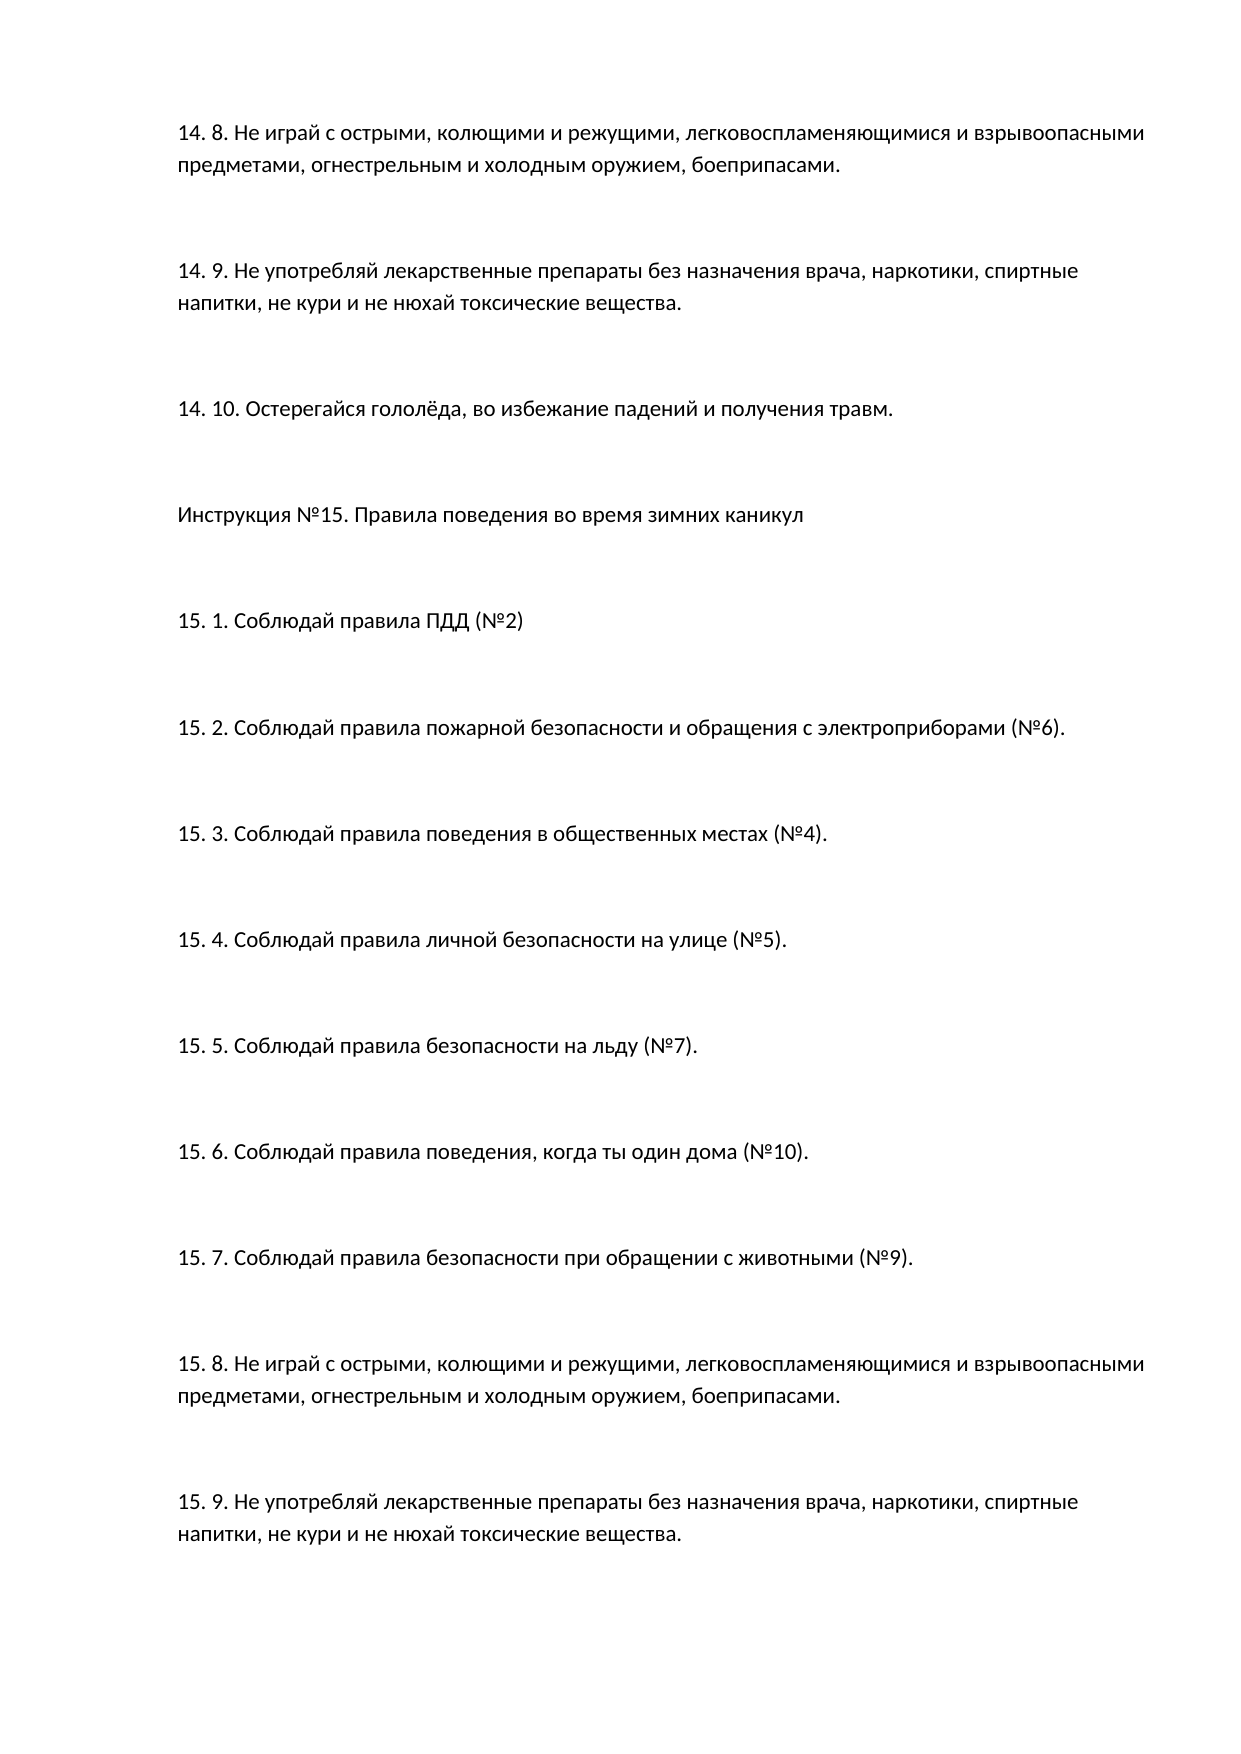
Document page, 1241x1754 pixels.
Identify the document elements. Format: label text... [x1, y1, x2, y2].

text 15. 4. Соблюдай правила личной безопасности на улице (№5). [177, 925, 1152, 953]
text 15. 7. Соблюдай правила безопасности при обращении с животными (№9). [177, 1243, 1152, 1271]
text 15. 8. Не играй с острыми, колющими и режущими, легковоспламеняющимися и взрывоопасными предметами, огнестрельным и холодным оружием, боеприпасами. [177, 1349, 1152, 1409]
text 15. 3. Соблюдай правила поведения в общественных местах (№4). [177, 819, 1152, 847]
text Инструкция №15. Правила поведения во время зимних каникул [177, 501, 1152, 529]
text 15. 1. Соблюдай правила ПДД (№2) [177, 607, 1152, 635]
text 15. 9. Не употребляй лекарственные препараты без назначения врача, наркотики, спиртные напитки, не кури и не нюхай токсические вещества. [177, 1487, 1152, 1547]
text 14. 10. Остерегайся гололёда, во избежание падений и получения травм. [177, 394, 1152, 423]
text 14. 8. Не играй с острыми, колющими и режущими, легковоспламеняющимися и взрывоопасными предметами, огнестрельным и холодным оружием, боеприпасами. [177, 118, 1152, 178]
text 15. 2. Соблюдай правила пожарной безопасности и обращения с электроприборами (№6). [177, 713, 1152, 741]
text 15. 6. Соблюдай правила поведения, когда ты один дома (№10). [177, 1137, 1152, 1165]
text 15. 5. Соблюдай правила безопасности на льду (№7). [177, 1031, 1152, 1059]
text 14. 9. Не употребляй лекарственные препараты без назначения врача, наркотики, спиртные напитки, не кури и не нюхай токсические вещества. [177, 256, 1152, 317]
